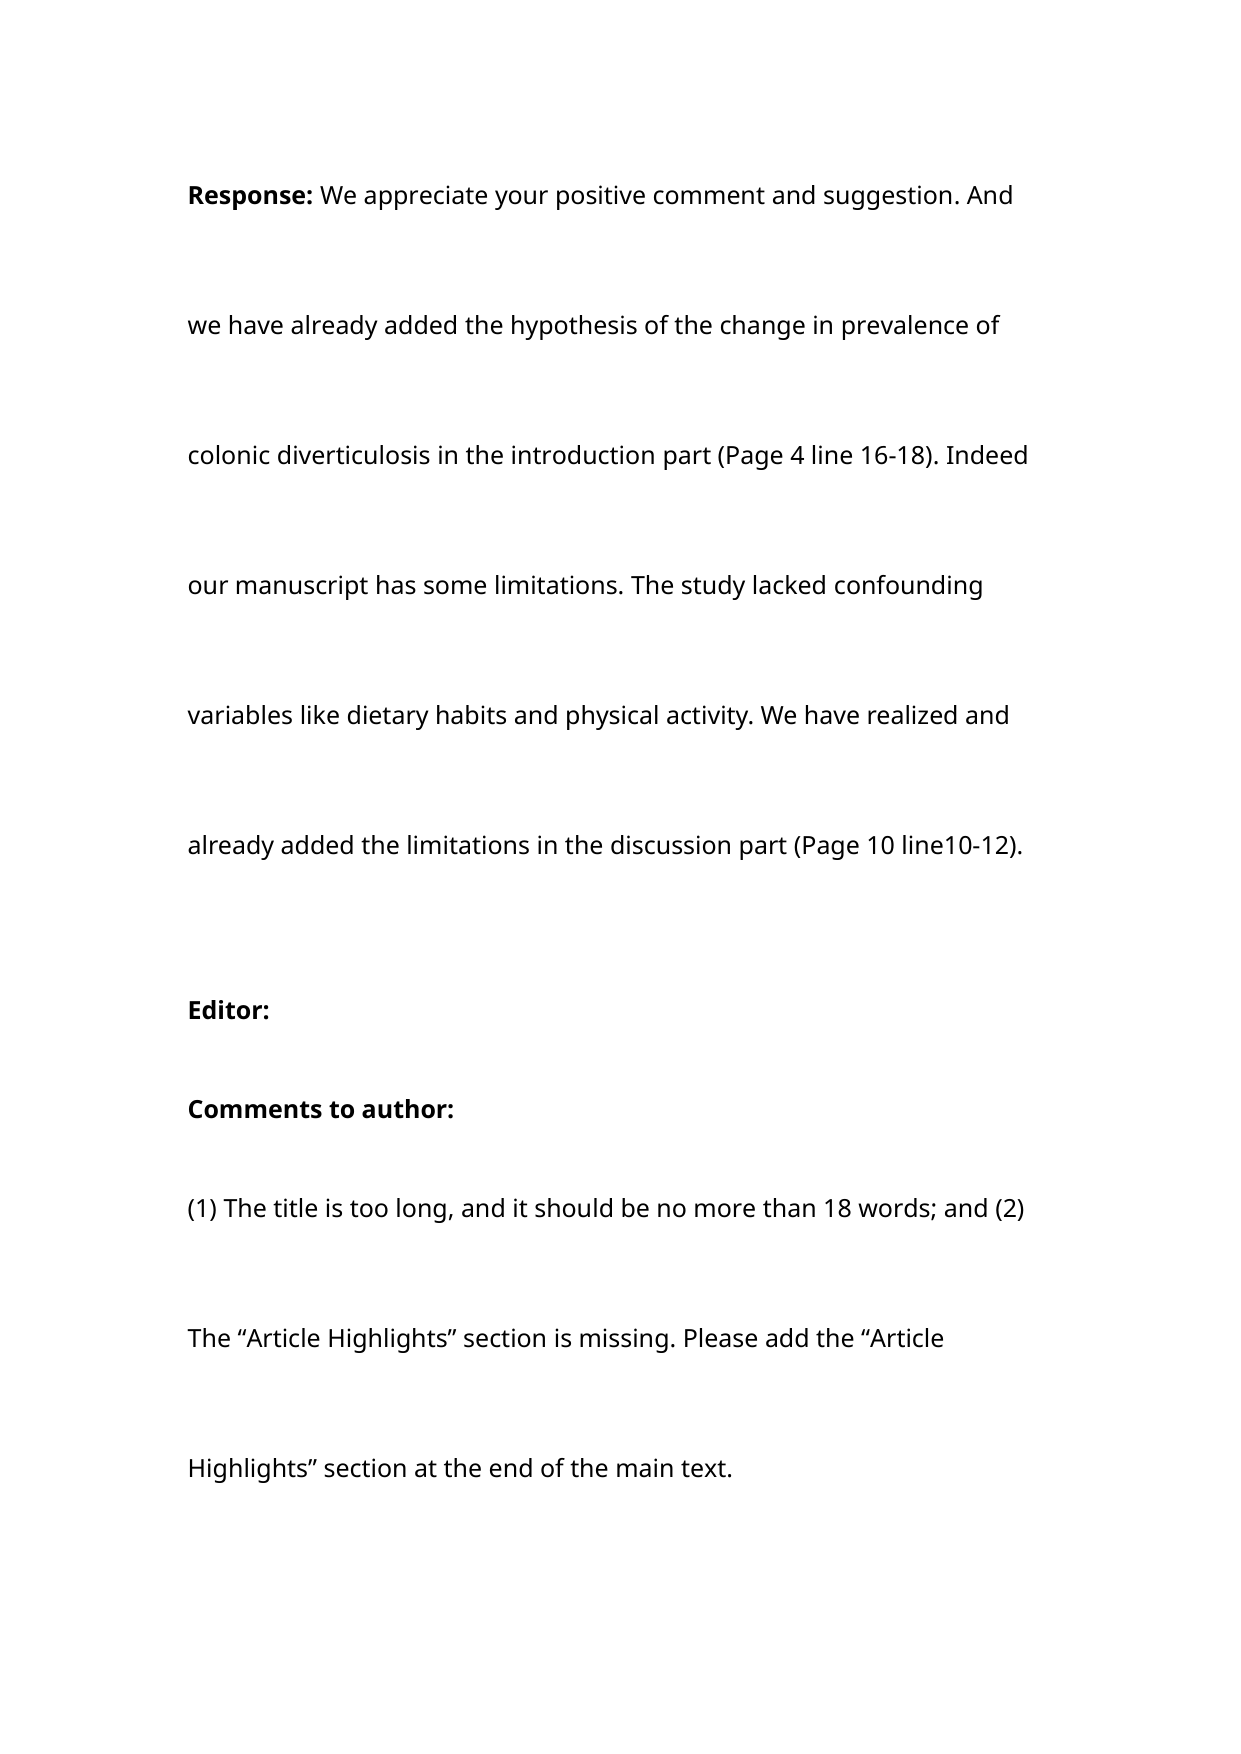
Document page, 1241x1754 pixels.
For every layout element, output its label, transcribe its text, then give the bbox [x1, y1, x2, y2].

text Editor: [187, 978, 1053, 1043]
text Response: We appreciate your positive comment and suggestion. And we have already added the hypothesis of the change in prevalence of colonic diverticulosis in the introduction part (Page 4 line 16-18). Indeed our manuscript has some limitations. The study lacked confounding variables like dietary habits and physical activity. We have realized and already added the limitations in the discussion part (Page 10 line10-12). [187, 162, 1053, 877]
text Comments to author: [187, 1077, 1053, 1142]
text (1) The title is too long, and it should be no more than 18 words; and (2) The “Article Highlights” section is missing. Please add the “Article Highlights” section at the end of the main text. [187, 1176, 1053, 1501]
